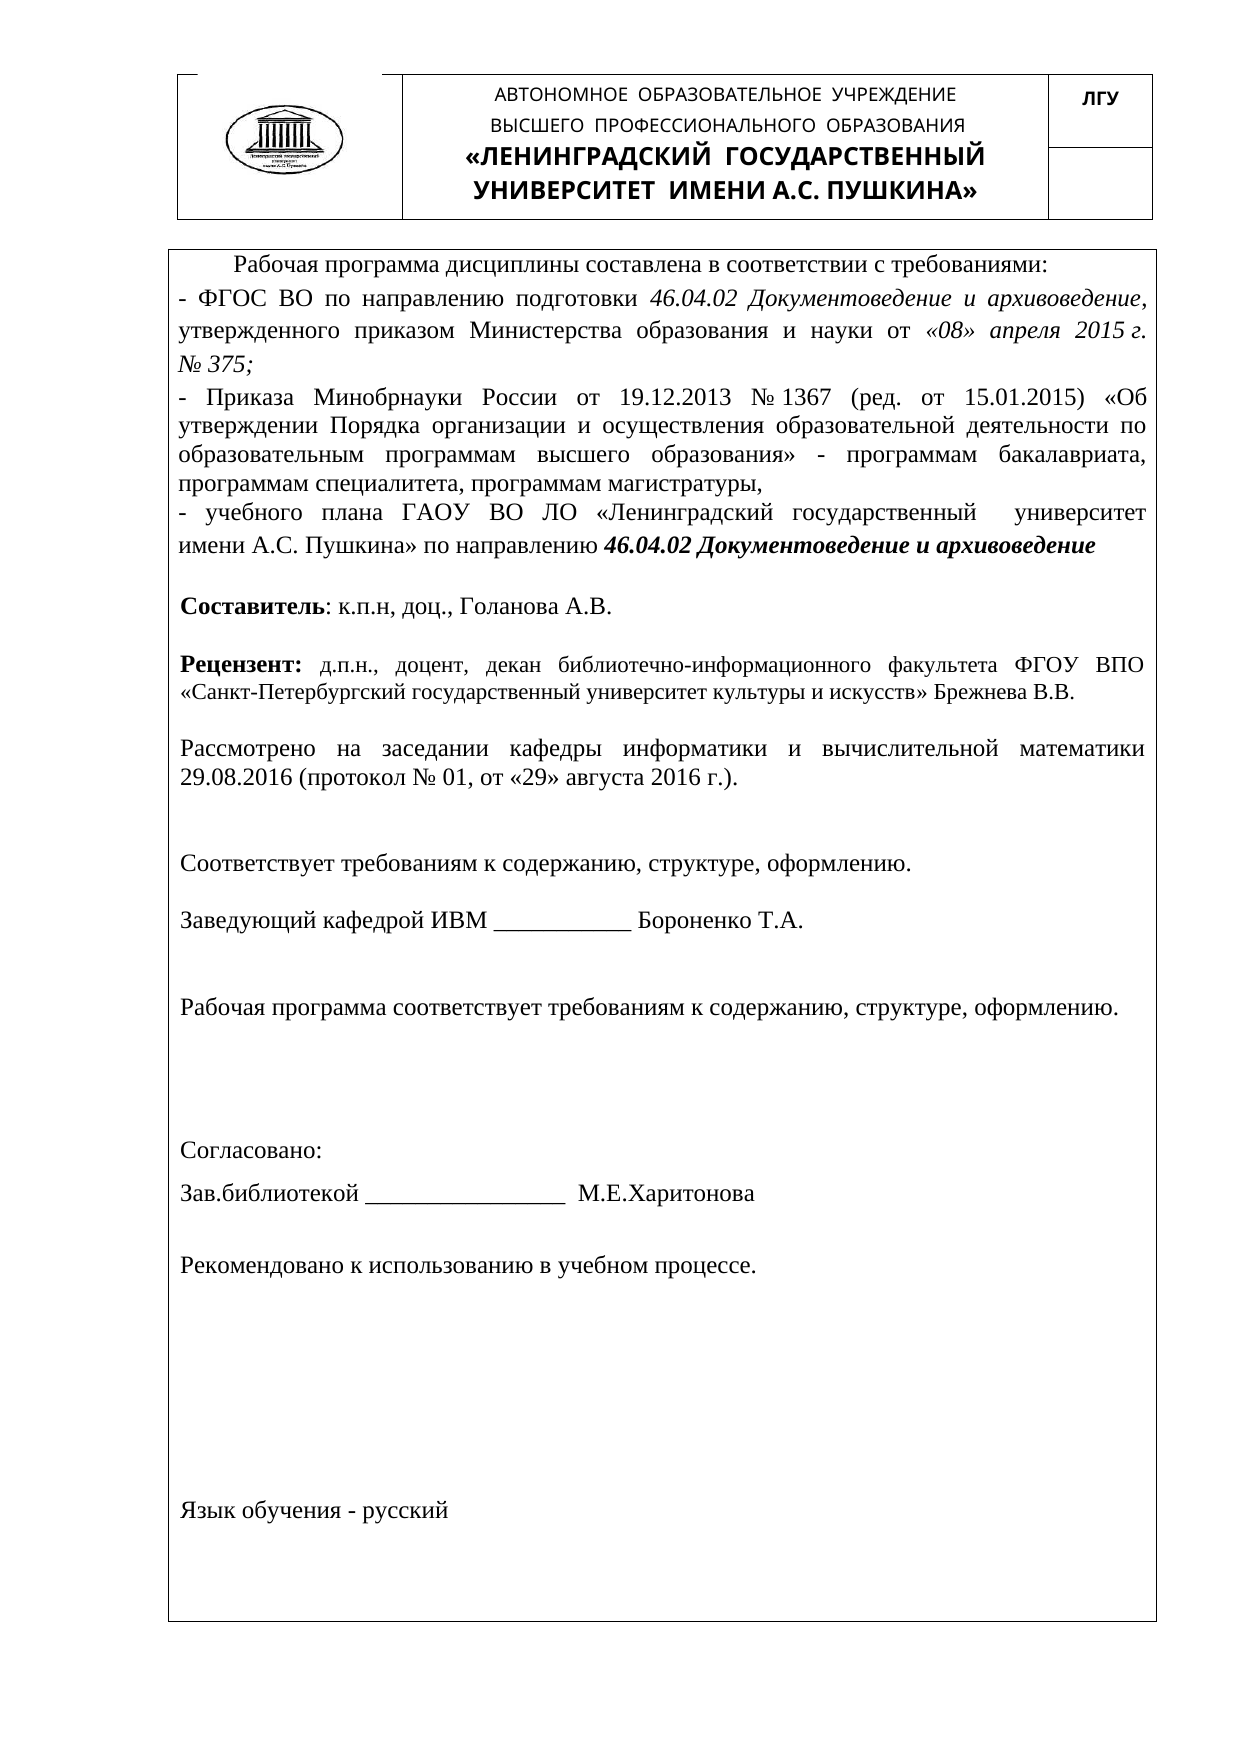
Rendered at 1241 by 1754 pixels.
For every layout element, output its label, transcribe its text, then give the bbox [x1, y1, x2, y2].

picture [197, 74, 382, 206]
table_cell Составитель: к.п.н, доц., Голанова А.В. Рецензент: д.п.н., доцент, декан библиотечно-информационного факультета ФГОУ ВПО «Санкт-Петербургский государственный университет культуры и искусств» Брежнева В.В. Рассмотрено на заседании кафедры информатики и вычислительной математики 29.08.2016 (протокол № 01, от «29» августа 2016 г.). Соответствует требованиям к содержанию, структуре, оформлению. Заведующий кафедрой ИВМ ___________ Бороненко Т.А. Рабочая программа соответствует требованиям к содержанию, структуре, оформлению. Согласовано: Зав.библиотекой ________________ М.Е.Харитонова Рекомендовано к использованию в учебном процессе. Язык обучения - русский [169, 250, 1156, 1621]
